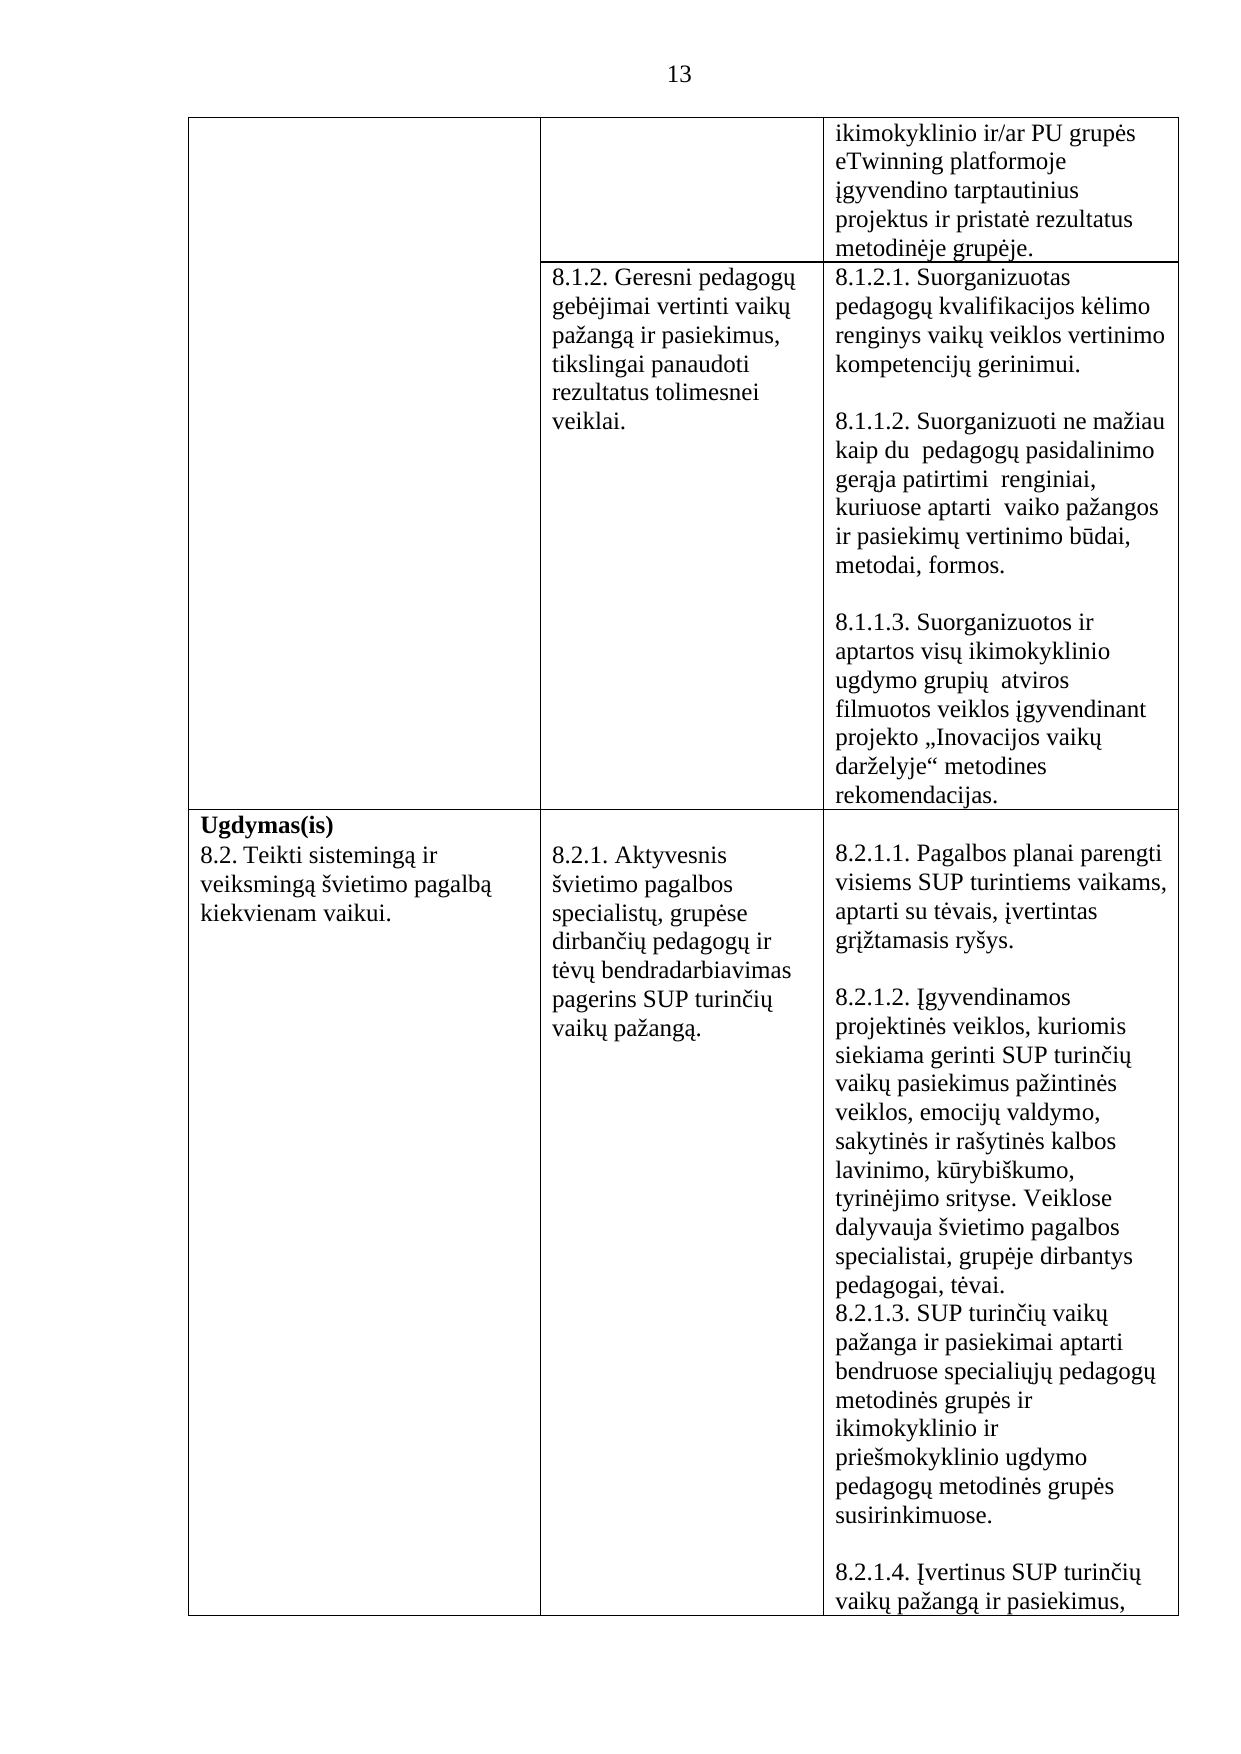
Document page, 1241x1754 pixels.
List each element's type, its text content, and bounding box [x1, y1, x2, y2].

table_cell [189, 118, 540, 809]
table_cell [824, 118, 1178, 261]
table_cell 8.1.2. Geresni pedagogų gebėjimai vertinti vaikų pažangą ir pasiekimus, tikslingai panaudoti rezultatus tolimesnei veiklai. [541, 263, 823, 809]
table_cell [541, 810, 823, 1615]
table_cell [541, 118, 823, 261]
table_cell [189, 810, 540, 1615]
table_cell 8.1.2.1. Suorganizuotas pedagogų kvalifikacijos kėlimo renginys vaikų veiklos vertinimo kompetencijų gerinimui. 8.1.1.2. Suorganizuoti ne mažiau kaip du pedagogų pasidalinimo gerąja patirtimi renginiai, kuriuose aptarti vaiko pažangos ir pasiekimų vertinimo būdai, metodai, formos. 8.1.1.3. Suorganizuotos ir aptartos visų ikimokyklinio ugdymo grupių atviros filmuotos veiklos įgyvendinant projekto „Inovacijos vaikų darželyje“ metodines rekomendacijas. [824, 263, 1178, 809]
